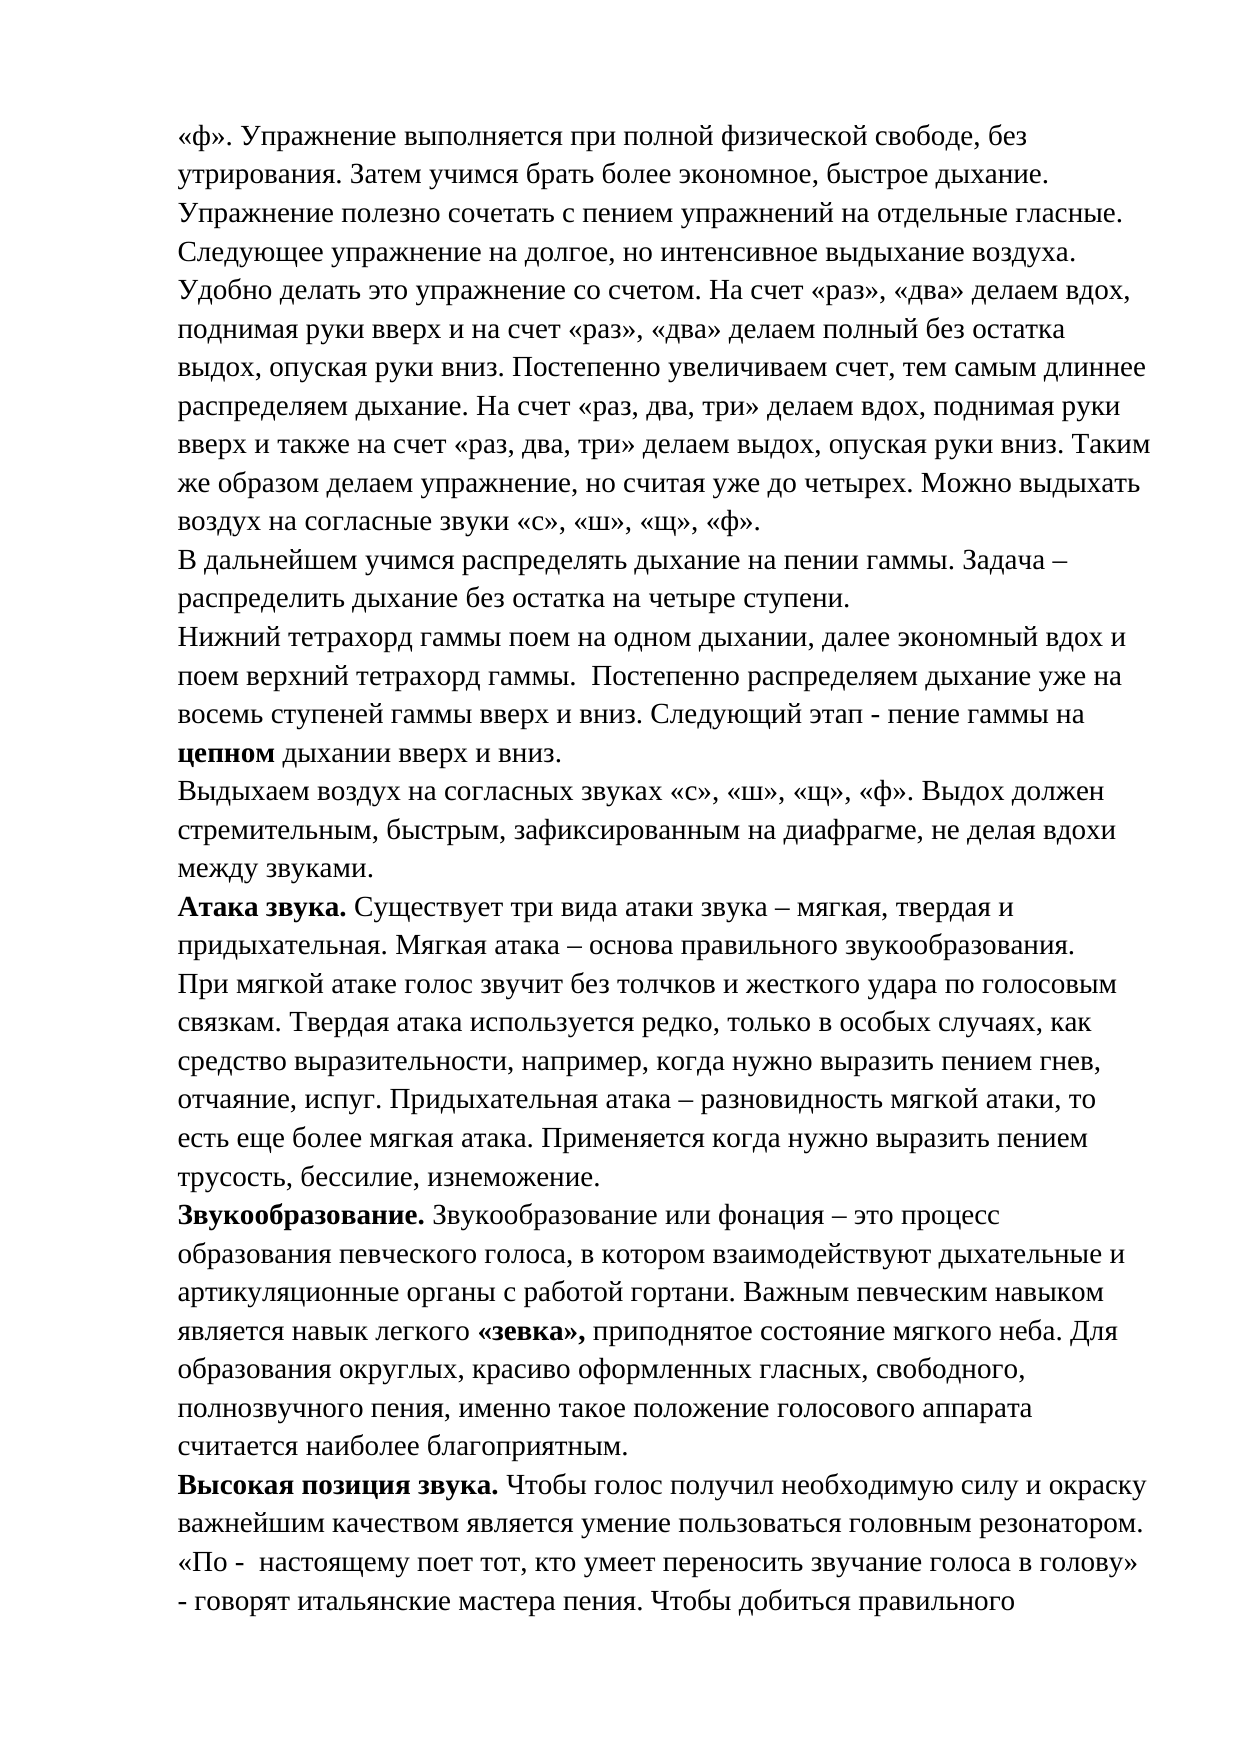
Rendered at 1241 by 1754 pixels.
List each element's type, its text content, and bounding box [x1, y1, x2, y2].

text Выдыхаем воздух на согласных звуках «с», «ш», «щ», «ф». Выдох должен стремительным, быстрым, зафиксированным на диафрагме, не делая вдохи между звуками. [177, 773, 1152, 884]
text Нижний тетрахорд гаммы поем на одном дыхании, далее экономный вдох и поем верхний тетрахорд гаммы. Постепенно распределяем дыхание уже на восемь ступеней гаммы вверх и вниз. Следующий этап - пение гаммы на цепном дыхании вверх и вниз. [177, 619, 1152, 768]
text Атака звука. Существует три вида атаки звука – мягкая, твердая и придыхательная. Мягкая атака – основа правильного звукообразования. [177, 889, 1152, 961]
text В дальнейшем учимся распределять дыхание на пении гаммы. Задача – распределить дыхание без остатка на четыре ступени. [177, 542, 1152, 614]
text Следующее упражнение на долгое, но интенсивное выдыхание воздуха. Удобно делать это упражнение со счетом. На счет «раз», «два» делаем вдох, поднимая руки вверх и на счет «раз», «два» делаем полный без остатка выдох, опуская руки вниз. Постепенно увеличиваем счет, тем самым длиннее распределяем дыхание. На счет «раз, два, три» делаем вдох, поднимая руки вверх и также на счет «раз, два, три» делаем выдох, опуская руки вниз. Таким же образом делаем упражнение, но считая уже до четырех. Можно выдыхать воздух на согласные звуки «с», «ш», «щ», «ф». [177, 234, 1152, 537]
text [177, 1467, 1152, 1616]
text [177, 118, 1152, 229]
text Звукообразование. Звукообразование или фонация – это процесс образования певческого голоса, в котором взаимодействуют дыхательные и артикуляционные органы с работой гортани. Важным певческим навыком является навык легкого «зевка», приподнятое состояние мягкого неба. Для образования округлых, красиво оформленных гласных, свободного, полнозвучного пения, именно такое положение голосового аппарата считается наиболее благоприятным. [177, 1197, 1152, 1462]
text При мягкой атаке голос звучит без толчков и жесткого удара по голосовым связкам. Твердая атака используется редко, только в особых случаях, как средство выразительности, например, когда нужно выразить пением гнев, отчаяние, испуг. Придыхательная атака – разновидность мягкой атаки, то есть еще более мягкая атака. Применяется когда нужно выразить пением трусость, бессилие, изнеможение. [177, 966, 1152, 1192]
